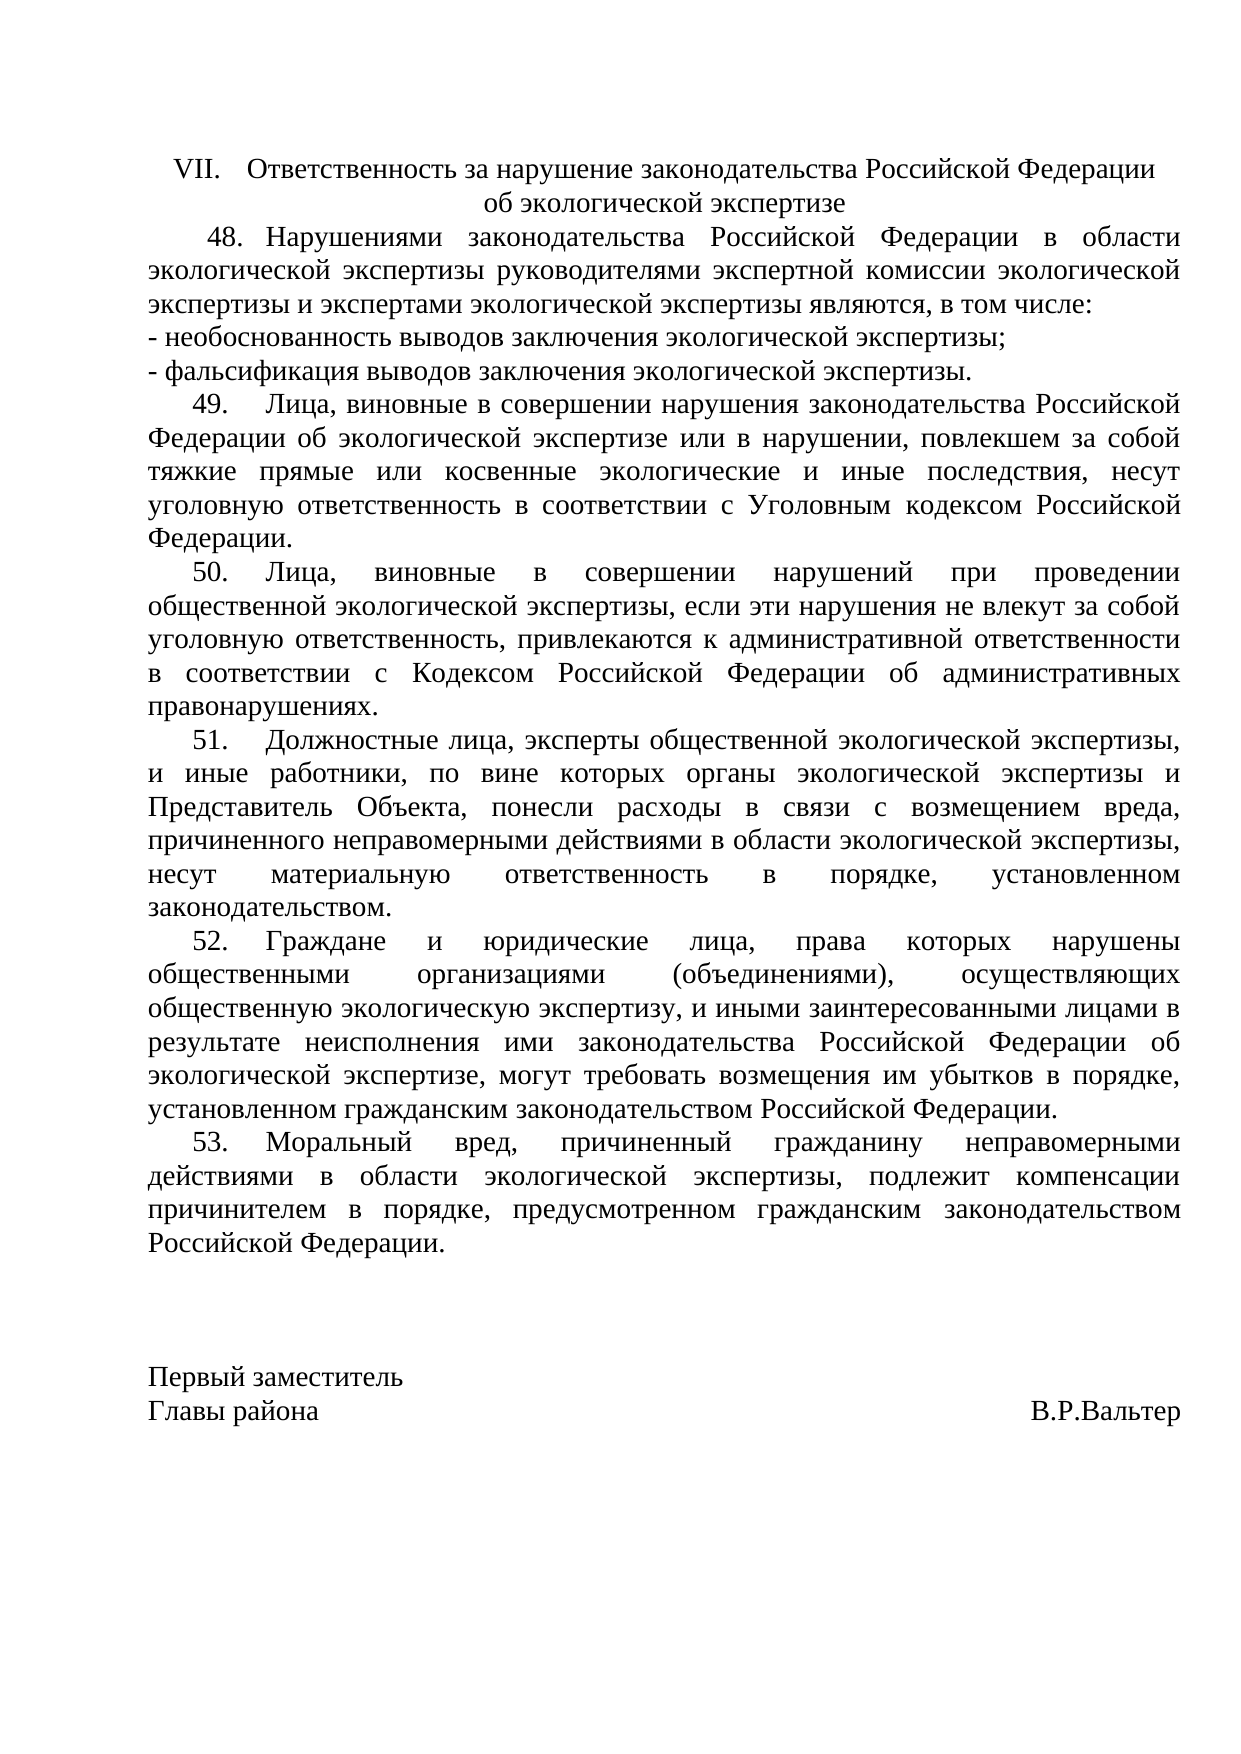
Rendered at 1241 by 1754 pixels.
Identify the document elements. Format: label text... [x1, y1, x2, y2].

list об экологической экспертизе [148, 185, 1181, 219]
list Лица, виновные в совершении нарушений при проведении общественной экологической экспертизы, если эти нарушения не влекут за собой уголовную ответственность, привлекаются к административной ответственности в соответствии с Кодексом Российской Федерации об административных правонарушениях. [148, 554, 1181, 722]
list Моральный вред, причиненный гражданину неправомерными действиями в области экологической экспертизы, подлежит компенсации причинителем в порядке, предусмотренном гражданским законодательством Российской Федерации. [148, 1124, 1181, 1258]
text - необоснованность выводов заключения экологической экспертизы; [148, 319, 1181, 353]
list Ответственность за нарушение законодательства Российской Федерации [148, 152, 1181, 185]
text - фальсификация выводов заключения экологической экспертизы. [148, 353, 1181, 386]
list Граждане и юридические лица, права которых нарушены общественными организациями (объединениями), осуществляющих общественную экологическую экспертизу, и иными заинтересованными лицами в результате неисполнения ими законодательства Российской Федерации об экологической экспертизе, могут требовать возмещения им убытков в порядке, установленном гражданским законодательством Российской Федерации. [148, 923, 1181, 1124]
table_header В.Р.Вальтер [667, 1359, 1192, 1426]
list Должностные лица, эксперты общественной экологической экспертизы, и иные работники, по вине которых органы экологической экспертизы и Представитель Объекта, понесли расходы в связи с возмещением вреда, причиненного неправомерными действиями в области экологической экспертизы, несут материальную ответственность в порядке, установленном законодательством. [148, 722, 1181, 923]
table_header Первый заместитель Главы района [136, 1359, 667, 1426]
list Лица, виновные в совершении нарушения законодательства Российской Федерации об экологической экспертизе или в нарушении, повлекшем за собой тяжкие прямые или косвенные экологические и иные последствия, несут уголовную ответственность в соответствии с Уголовным кодексом Российской Федерации. [148, 386, 1181, 554]
list Нарушениями законодательства Российской Федерации в области экологической экспертизы руководителями экспертной комиссии экологической экспертизы и экспертами экологической экспертизы являются, в том числе: [148, 219, 1181, 319]
